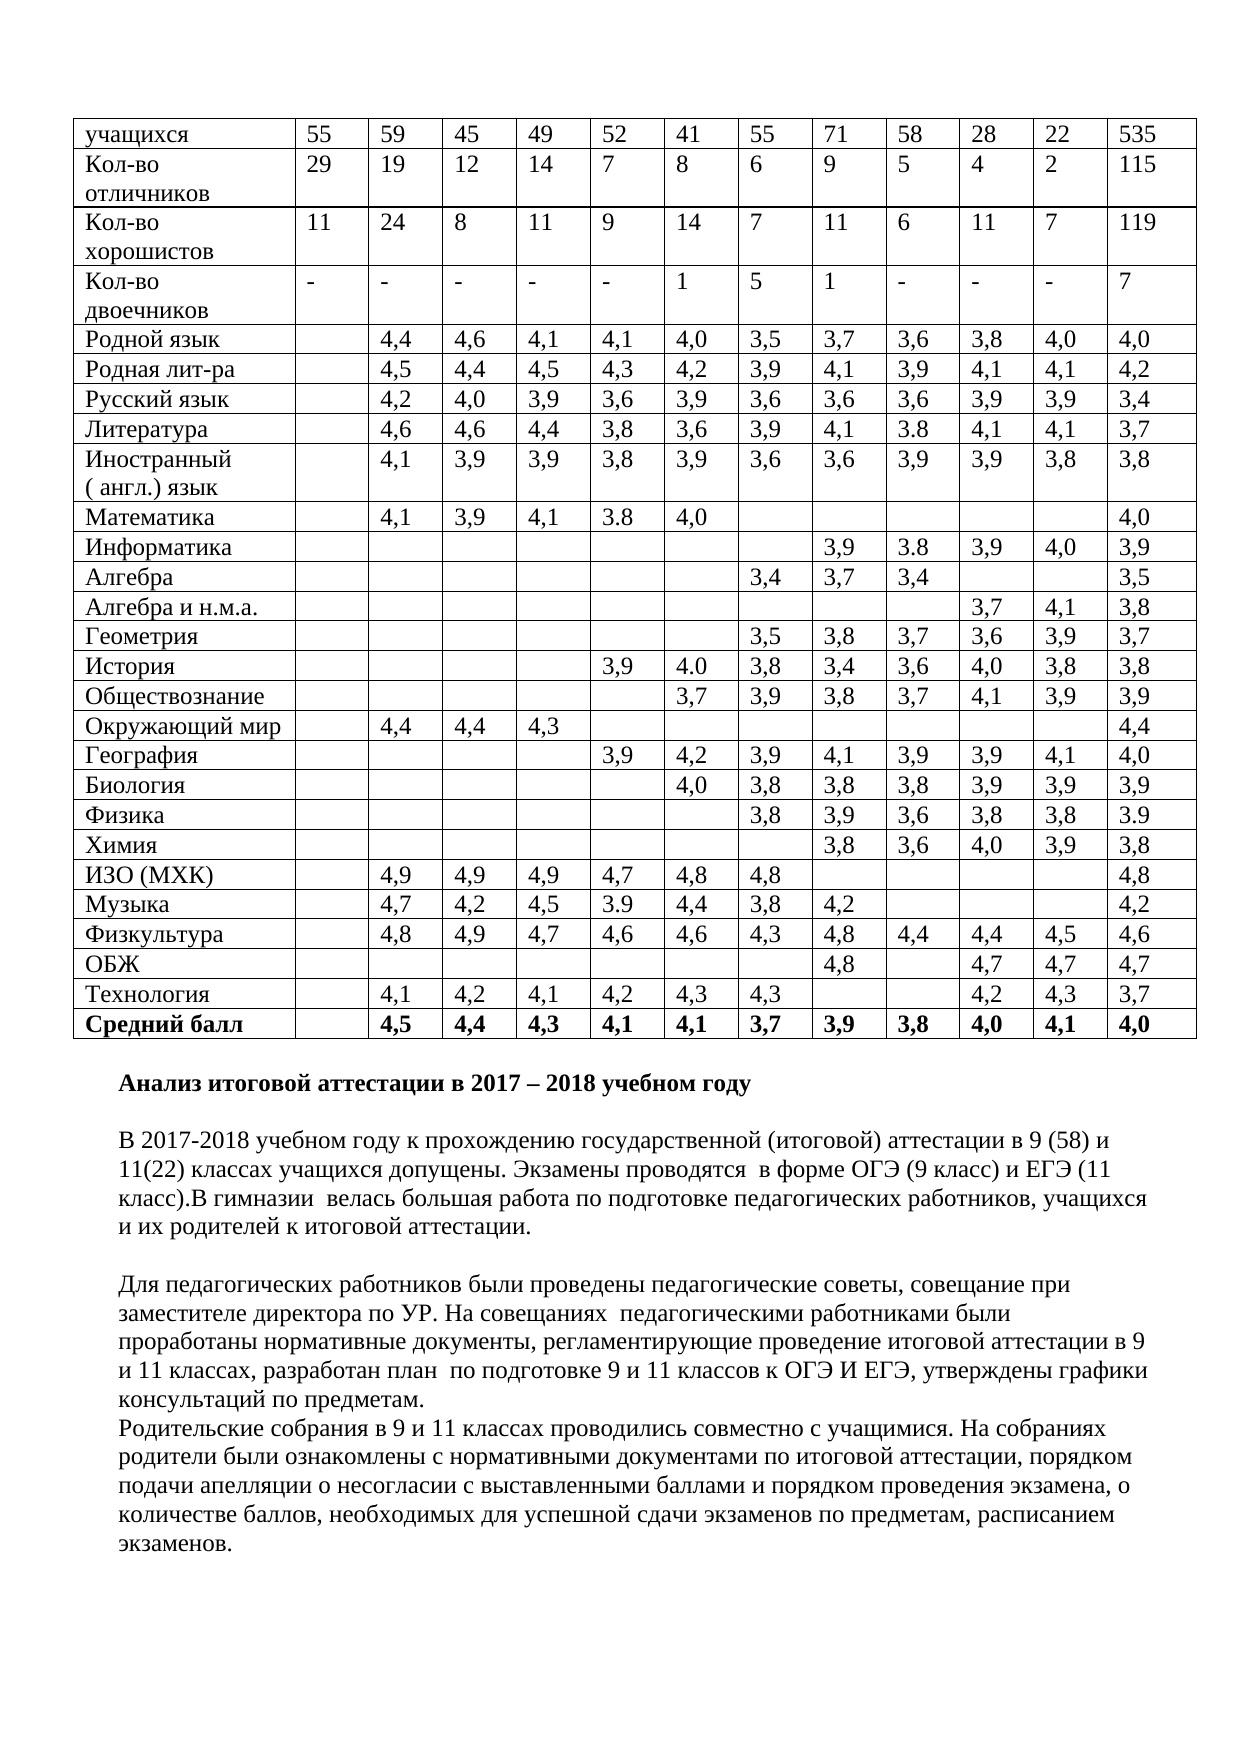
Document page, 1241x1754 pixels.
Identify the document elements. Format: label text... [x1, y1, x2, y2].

table_cell 3,9 [887, 354, 959, 383]
table_cell 3,9 [443, 444, 516, 501]
table_cell [591, 621, 664, 650]
text Анализ итоговой аттестации в 2017 – 2018 учебном году [118, 1068, 1152, 1096]
table_cell 11 [296, 208, 368, 265]
table_cell [296, 325, 368, 353]
table_cell [369, 651, 442, 680]
table_cell 3,9 [813, 532, 886, 561]
table_cell 4,8 [739, 860, 812, 888]
table_cell [739, 830, 812, 859]
table_cell 3,9 [1034, 681, 1107, 710]
table_cell [960, 562, 1033, 591]
table_cell 3,9 [739, 414, 812, 443]
table_cell 3,9 [1108, 770, 1196, 799]
table_cell [296, 890, 368, 918]
table_cell 4,3 [591, 354, 664, 383]
table_cell 4,2 [665, 741, 738, 769]
table_cell 49 [517, 119, 590, 148]
text В 2017-2018 учебном году к прохождению государственной (итоговой) аттестации в 9 (58) и 11(22) классах учащихся допущены. Экзамены проводятся в форме ОГЭ (9 класс) и ЕГЭ (11 класс).В гимназии велась большая работа по подготовке педагогических работников, учащихся и их родителей к итоговой аттестации. [118, 1125, 1152, 1240]
table_cell 3,7 [1108, 979, 1196, 1008]
table_cell 3.9 [591, 890, 664, 918]
table_cell [443, 949, 516, 978]
table_cell [517, 830, 590, 859]
table_cell 3,8 [739, 770, 812, 799]
table_cell 4,1 [591, 1009, 664, 1037]
table_cell 7 [591, 149, 664, 206]
table_cell [443, 830, 516, 859]
table_cell 3,4 [887, 562, 959, 591]
table_cell [296, 562, 368, 591]
table_cell 22 [1034, 119, 1107, 148]
table_cell [296, 502, 368, 531]
table_cell [517, 592, 590, 620]
table_cell 4,7 [369, 890, 442, 918]
table_cell [369, 800, 442, 829]
table_cell 3,4 [1108, 384, 1196, 413]
table_cell 4,4 [443, 1009, 516, 1037]
table_cell 4,4 [369, 325, 442, 353]
table_cell Музыка [74, 890, 295, 918]
table_cell 4,0 [1108, 1009, 1196, 1037]
table_cell [296, 532, 368, 561]
table_cell 4,1 [591, 325, 664, 353]
table_cell 28 [960, 119, 1033, 148]
table_cell 3,9 [1034, 770, 1107, 799]
table_cell [443, 532, 516, 561]
table_cell [665, 621, 738, 650]
table_cell 3,7 [665, 681, 738, 710]
table_cell [369, 592, 442, 620]
table_cell 4,8 [813, 949, 886, 978]
table_cell [296, 592, 368, 620]
table_cell 4.0 [665, 651, 738, 680]
table_cell 3,6 [960, 621, 1033, 650]
table_cell 4,5 [517, 354, 590, 383]
table_cell 3,9 [887, 741, 959, 769]
table_cell [369, 532, 442, 561]
table_cell 3.8 [887, 532, 959, 561]
table_cell 4,1 [369, 979, 442, 1008]
table_cell 4,1 [960, 414, 1033, 443]
table_cell 115 [1108, 149, 1196, 206]
table_cell 4,1 [1034, 741, 1107, 769]
table_cell 4,2 [665, 354, 738, 383]
table_cell 6 [887, 208, 959, 265]
table_cell 4 [960, 149, 1033, 206]
table_cell [443, 592, 516, 620]
table_cell 3.8 [887, 414, 959, 443]
table_cell [443, 562, 516, 591]
table_cell [296, 444, 368, 501]
table_cell 3,9 [813, 1009, 886, 1037]
table_cell [369, 741, 442, 769]
table_cell 3,8 [1108, 651, 1196, 680]
table_cell 3,6 [739, 384, 812, 413]
table_cell 4,4 [443, 354, 516, 383]
table_cell 3,8 [960, 325, 1033, 353]
table_cell 3,7 [813, 562, 886, 591]
table_cell Алгебра [74, 562, 295, 591]
table_cell [517, 949, 590, 978]
table_cell 535 [1108, 119, 1196, 148]
table_cell 4,6 [443, 325, 516, 353]
table_cell [443, 681, 516, 710]
table_cell 7 [1108, 266, 1196, 323]
table_cell 55 [296, 119, 368, 148]
table_cell - [517, 266, 590, 323]
table_cell 4,5 [1034, 919, 1107, 948]
table_cell 3,9 [591, 741, 664, 769]
table_cell 11 [960, 208, 1033, 265]
table_cell 4,6 [369, 414, 442, 443]
table_cell Русский язык [74, 384, 295, 413]
table_header Количество учащихся [74, 119, 295, 148]
table_cell [813, 592, 886, 620]
table_cell 3,8 [591, 414, 664, 443]
table_cell 4,6 [665, 919, 738, 948]
table_cell 4,3 [665, 979, 738, 1008]
table_cell [369, 562, 442, 591]
table_cell 4,4 [517, 414, 590, 443]
table_cell 4,7 [591, 860, 664, 888]
table_cell 4,1 [960, 354, 1033, 383]
table_cell 3,8 [813, 770, 886, 799]
table_cell Окружающий мир [74, 711, 295, 739]
table_cell 4,1 [517, 325, 590, 353]
table_cell [887, 979, 959, 1008]
table_cell 3,6 [739, 444, 812, 501]
table_cell 4,5 [369, 1009, 442, 1037]
table_cell 3,5 [739, 621, 812, 650]
table_cell 4,3 [1034, 979, 1107, 1008]
table_cell 4,3 [517, 1009, 590, 1037]
table_cell 4,0 [665, 770, 738, 799]
table_cell 1 [813, 266, 886, 323]
table_cell 11 [813, 208, 886, 265]
table_cell 3,7 [887, 681, 959, 710]
table_cell [887, 860, 959, 888]
table_cell [665, 592, 738, 620]
table_cell [443, 800, 516, 829]
table_cell Обществознание [74, 681, 295, 710]
table_cell [1034, 711, 1107, 739]
table_cell 14 [665, 208, 738, 265]
table_cell 3,9 [960, 384, 1033, 413]
table_cell [591, 800, 664, 829]
table_cell 4,9 [443, 919, 516, 948]
table_cell 2 [1034, 149, 1107, 206]
table_cell [369, 681, 442, 710]
table_cell 4,0 [665, 325, 738, 353]
table_cell Химия [74, 830, 295, 859]
table_cell 4,5 [369, 354, 442, 383]
table_cell 4,8 [813, 919, 886, 948]
table_cell 4,2 [960, 979, 1033, 1008]
table_cell [1034, 562, 1107, 591]
table_cell [296, 979, 368, 1008]
table_cell [665, 562, 738, 591]
table_cell 4,0 [960, 651, 1033, 680]
table_cell 52 [591, 119, 664, 148]
table_cell 3,8 [1108, 830, 1196, 859]
table_cell [517, 621, 590, 650]
table_cell 3,8 [1034, 651, 1107, 680]
table_cell [517, 800, 590, 829]
table_cell 55 [739, 119, 812, 148]
table_cell 3,9 [443, 502, 516, 531]
table_cell 1 [665, 266, 738, 323]
table_cell 3,6 [887, 800, 959, 829]
table_cell [296, 741, 368, 769]
table_cell 3,9 [960, 532, 1033, 561]
table_cell Кол-во двоечников [74, 266, 295, 323]
table_cell 4,2 [1108, 890, 1196, 918]
table_cell Алгебра и н.м.а. [74, 592, 295, 620]
table_cell 3,9 [739, 681, 812, 710]
table_cell 3,8 [887, 1009, 959, 1037]
table_cell [296, 800, 368, 829]
table_cell Физика [74, 800, 295, 829]
table_cell [443, 651, 516, 680]
table_cell Технология [74, 979, 295, 1008]
table_cell [296, 770, 368, 799]
table_cell 3,8 [1108, 444, 1196, 501]
table_cell 3,6 [591, 384, 664, 413]
table_cell 4,8 [1108, 860, 1196, 888]
table_cell [517, 532, 590, 561]
table_cell [296, 354, 368, 383]
table_cell 4,2 [443, 979, 516, 1008]
table_cell Родная лит-ра [74, 354, 295, 383]
table_cell Кол-во отличников [74, 149, 295, 206]
table_cell [739, 592, 812, 620]
table_cell [813, 860, 886, 888]
table_cell 3,7 [887, 621, 959, 650]
table_cell 3,7 [739, 1009, 812, 1037]
table_cell 4,1 [1034, 592, 1107, 620]
table_cell 3,8 [813, 830, 886, 859]
table_cell 58 [887, 119, 959, 148]
table_cell 3,9 [591, 651, 664, 680]
table_cell [296, 384, 368, 413]
table_cell 5 [887, 149, 959, 206]
table_cell 3.8 [591, 502, 664, 531]
table_cell 3,8 [739, 651, 812, 680]
table_cell 3,8 [813, 681, 886, 710]
table_cell 4,1 [960, 681, 1033, 710]
table_cell 4,9 [443, 860, 516, 888]
table_cell Информатика [74, 532, 295, 561]
table_cell [591, 562, 664, 591]
table_cell [296, 949, 368, 978]
table_cell 3,8 [1034, 444, 1107, 501]
table_cell 4,9 [369, 860, 442, 888]
table_cell Иностранный ( англ.) язык [74, 444, 295, 501]
table_cell [591, 770, 664, 799]
table_cell 8 [665, 149, 738, 206]
table_cell [665, 800, 738, 829]
table_cell 29 [296, 149, 368, 206]
table_cell Кол-во хорошистов [74, 208, 295, 265]
table_cell 3,9 [960, 444, 1033, 501]
table_cell 4,7 [517, 919, 590, 948]
table_cell 4,9 [517, 860, 590, 888]
table_cell [591, 949, 664, 978]
table_cell [1034, 502, 1107, 531]
table_cell 3,8 [960, 800, 1033, 829]
table_cell 3,9 [1108, 681, 1196, 710]
table_cell 4,1 [369, 444, 442, 501]
table_cell 3,9 [517, 384, 590, 413]
table_cell 3,6 [813, 444, 886, 501]
table_cell 4,1 [1034, 414, 1107, 443]
table_cell 4,0 [960, 830, 1033, 859]
table_cell Биология [74, 770, 295, 799]
table_cell 3,8 [739, 890, 812, 918]
table_cell [665, 711, 738, 739]
table_cell 3,5 [739, 325, 812, 353]
table_cell 3,9 [517, 444, 590, 501]
table_cell [887, 711, 959, 739]
table_cell 59 [369, 119, 442, 148]
table_cell [960, 890, 1033, 918]
table_cell [739, 949, 812, 978]
table_cell 3,7 [960, 592, 1033, 620]
table_cell [296, 651, 368, 680]
table_cell 4,4 [665, 890, 738, 918]
table_cell [369, 770, 442, 799]
table_cell 4,0 [1108, 502, 1196, 531]
text Для педагогических работников были проведены педагогические советы, совещание при заместителе директора по УР. На совещаниях педагогическими работниками были проработаны нормативные документы, регламентирующие проведение итоговой аттестации в 9 и 11 классах, разработан план по подготовке 9 и 11 классов к ОГЭ И ЕГЭ, утверждены графики консультаций по предметам. [118, 1269, 1152, 1413]
table_cell 4,4 [1108, 711, 1196, 739]
table_cell 4,6 [1108, 919, 1196, 948]
table_cell Литература [74, 414, 295, 443]
table_cell [887, 592, 959, 620]
table_cell 4,7 [1108, 949, 1196, 978]
table_cell 4,7 [960, 949, 1033, 978]
table_cell 4,4 [887, 919, 959, 948]
table_cell 3,4 [813, 651, 886, 680]
table_cell 4,1 [517, 502, 590, 531]
table_cell 45 [443, 119, 516, 148]
table_cell [296, 711, 368, 739]
table_cell 4,0 [665, 502, 738, 531]
text Родительские собрания в 9 и 11 классах проводились совместно с учащимися. На собраниях родители были ознакомлены с нормативными документами по итоговой аттестации, порядком подачи апелляции о несогласии с выставленными баллами и порядком проведения экзамена, о количестве баллов, необходимых для успешной сдачи экзаменов по предметам, расписанием экзаменов. [118, 1413, 1152, 1556]
table_cell [960, 711, 1033, 739]
table_cell [813, 711, 886, 739]
table_cell 4,1 [1034, 1009, 1107, 1037]
table_cell [665, 830, 738, 859]
table_cell 4,2 [591, 979, 664, 1008]
table_cell Физкультура [74, 919, 295, 948]
table_cell 4,6 [591, 919, 664, 948]
table_cell 9 [591, 208, 664, 265]
table_cell [369, 621, 442, 650]
table_cell 19 [369, 149, 442, 206]
table_cell - [296, 266, 368, 323]
table_cell [296, 830, 368, 859]
table_cell 3,9 [1034, 621, 1107, 650]
table_cell [517, 562, 590, 591]
table_cell 4,2 [813, 890, 886, 918]
table_cell 4,2 [443, 890, 516, 918]
table_cell 3,9 [1034, 384, 1107, 413]
table_cell [517, 770, 590, 799]
table_cell 3,9 [739, 354, 812, 383]
table_cell [369, 949, 442, 978]
table_cell 4,0 [1108, 741, 1196, 769]
table_cell [517, 741, 590, 769]
table_cell [739, 711, 812, 739]
table_cell 3,9 [960, 770, 1033, 799]
table_cell 4,6 [443, 414, 516, 443]
table_cell История [74, 651, 295, 680]
table_cell 4,1 [517, 979, 590, 1008]
table_cell [517, 651, 590, 680]
table_cell 4,1 [813, 354, 886, 383]
table_cell 3,9 [739, 741, 812, 769]
table_cell - [369, 266, 442, 323]
table_cell 3,9 [1108, 532, 1196, 561]
table_cell 3,8 [813, 621, 886, 650]
table_cell 3,8 [887, 770, 959, 799]
table_cell 119 [1108, 208, 1196, 265]
table_cell [591, 830, 664, 859]
table_cell Средний балл [74, 1009, 295, 1037]
table_cell 3,6 [813, 384, 886, 413]
table_cell 4,0 [1034, 325, 1107, 353]
table_cell [887, 890, 959, 918]
table_cell [517, 681, 590, 710]
table_cell 3,9 [1034, 830, 1107, 859]
table_cell [443, 621, 516, 650]
table_cell 14 [517, 149, 590, 206]
table_cell 3,8 [739, 800, 812, 829]
table_cell 4,0 [1108, 325, 1196, 353]
table_cell 4,4 [369, 711, 442, 739]
table_cell 3,9 [887, 444, 959, 501]
table_cell 3,6 [887, 651, 959, 680]
table_cell [1034, 860, 1107, 888]
table_cell [1034, 890, 1107, 918]
table_cell [591, 711, 664, 739]
table_cell 3,7 [1108, 621, 1196, 650]
table_cell [665, 949, 738, 978]
table_cell [960, 860, 1033, 888]
table_cell 7 [739, 208, 812, 265]
table_cell 4,5 [517, 890, 590, 918]
table_cell 3,8 [1108, 592, 1196, 620]
table_cell [887, 502, 959, 531]
table_cell 3,6 [887, 384, 959, 413]
table_cell [443, 741, 516, 769]
table_cell 4,2 [369, 384, 442, 413]
table_cell - [591, 266, 664, 323]
table_cell 4,1 [813, 741, 886, 769]
table_cell 3,7 [1108, 414, 1196, 443]
table_cell 4,3 [739, 979, 812, 1008]
table_cell 6 [739, 149, 812, 206]
table_cell [296, 1009, 368, 1037]
table_cell 3,8 [1034, 800, 1107, 829]
table_cell 5 [739, 266, 812, 323]
table_cell География [74, 741, 295, 769]
table_cell 4,1 [369, 502, 442, 531]
table_cell [591, 532, 664, 561]
table_cell [296, 919, 368, 948]
table_cell Математика [74, 502, 295, 531]
table_cell 71 [813, 119, 886, 148]
table_cell 4,8 [665, 860, 738, 888]
table_cell [739, 532, 812, 561]
table_cell 4,4 [960, 919, 1033, 948]
table_cell [960, 502, 1033, 531]
table_cell 3,6 [887, 830, 959, 859]
table_cell - [960, 266, 1033, 323]
table_cell 4,3 [517, 711, 590, 739]
table_cell 3,5 [1108, 562, 1196, 591]
table_cell 4,0 [443, 384, 516, 413]
table_cell ИЗО (МХК) [74, 860, 295, 888]
table_cell 4,7 [1034, 949, 1107, 978]
table_cell 41 [665, 119, 738, 148]
table_cell 3,8 [591, 444, 664, 501]
table_cell [296, 414, 368, 443]
table_cell 4,4 [443, 711, 516, 739]
table_cell [296, 681, 368, 710]
table_cell 3,4 [739, 562, 812, 591]
table_cell 3,9 [813, 800, 886, 829]
table_cell - [887, 266, 959, 323]
table_cell 3,9 [960, 741, 1033, 769]
table_cell 12 [443, 149, 516, 206]
table_cell Геометрия [74, 621, 295, 650]
table_cell 3.9 [1108, 800, 1196, 829]
table_cell 11 [517, 208, 590, 265]
table_cell 3,7 [813, 325, 886, 353]
table_cell 4,1 [1034, 354, 1107, 383]
table_cell [813, 502, 886, 531]
table_cell 4,0 [1034, 532, 1107, 561]
table_cell - [1034, 266, 1107, 323]
table_cell [739, 502, 812, 531]
table_cell 24 [369, 208, 442, 265]
table_cell [296, 860, 368, 888]
table_cell [591, 592, 664, 620]
table_cell ОБЖ [74, 949, 295, 978]
table_cell [443, 770, 516, 799]
table_cell 4,3 [739, 919, 812, 948]
table_cell 4,1 [665, 1009, 738, 1037]
table_cell 4,8 [369, 919, 442, 948]
table_cell 9 [813, 149, 886, 206]
table_cell [591, 681, 664, 710]
table_cell 3,9 [665, 384, 738, 413]
table_cell 3,9 [665, 444, 738, 501]
table_cell [369, 830, 442, 859]
table_cell 8 [443, 208, 516, 265]
table_cell 3,6 [665, 414, 738, 443]
table_cell 3,6 [887, 325, 959, 353]
table_cell [813, 979, 886, 1008]
table_cell Родной язык [74, 325, 295, 353]
table_cell [296, 621, 368, 650]
table_cell [887, 949, 959, 978]
table_cell [665, 532, 738, 561]
table_cell 4,1 [813, 414, 886, 443]
table_cell 7 [1034, 208, 1107, 265]
table_cell - [443, 266, 516, 323]
table_cell 4,0 [960, 1009, 1033, 1037]
table_cell 4,2 [1108, 354, 1196, 383]
